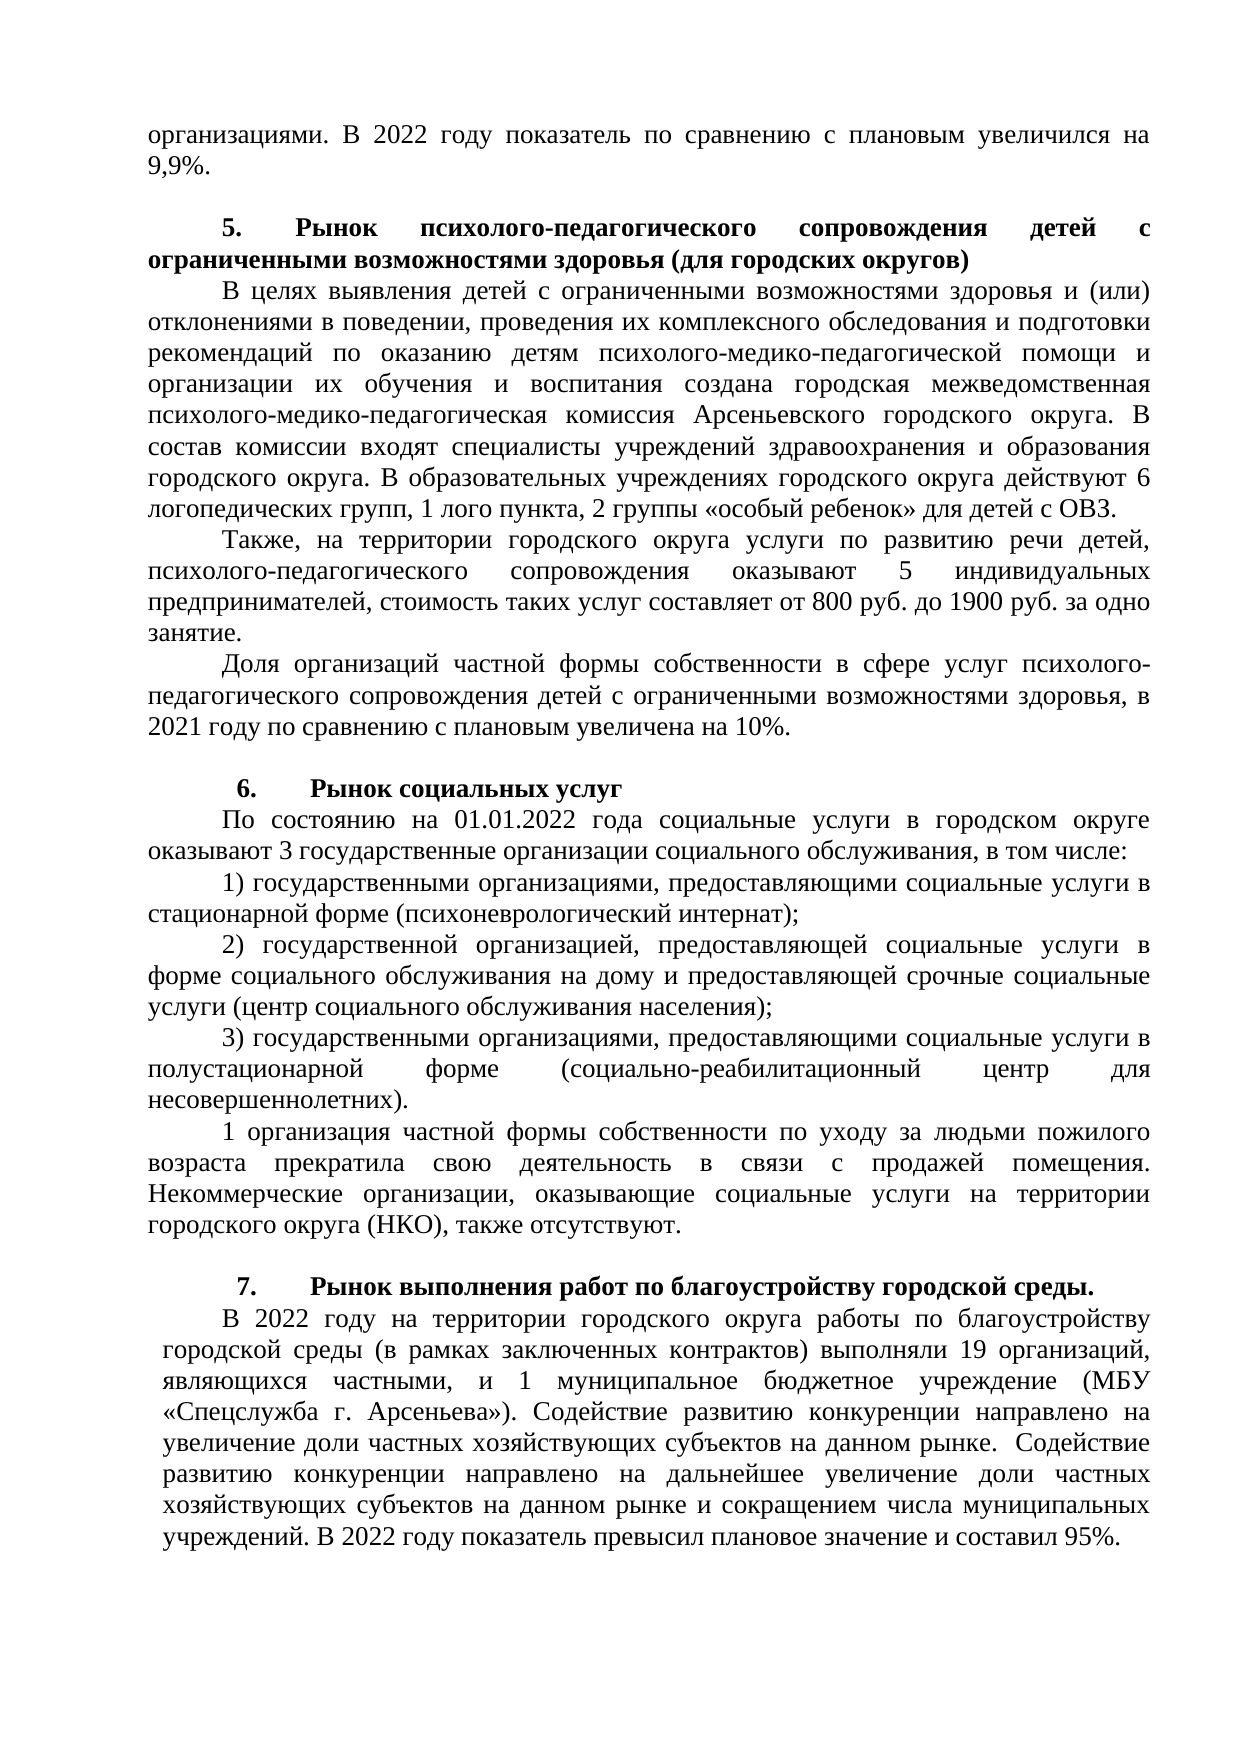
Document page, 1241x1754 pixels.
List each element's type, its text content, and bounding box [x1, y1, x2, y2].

text В 2022 году на территории городского округа работы по благоустройству городской среды (в рамках заключенных контрактов) выполняли 19 организаций, являющихся частными, и 1 муниципальное бюджетное учреждение (МБУ «Спецслужба г. Арсеньева»). Содействие развитию конкуренции направлено на увеличение доли частных хозяйствующих субъектов на данном рынке. Содействие развитию конкуренции направлено на дальнейшее увеличение доли частных хозяйствующих субъектов на данном рынке и сокращением числа муниципальных учреждений. В 2022 году показатель превысил плановое значение и составил 95%. [162, 1302, 1152, 1551]
text В целях выявления детей с ограниченными возможностями здоровья и (или) отклонениями в поведении, проведения их комплексного обследования и подготовки рекомендаций по оказанию детям психолого-медико-педагогической помощи и организации их обучения и воспитания создана городская межведомственная психолого-медико-педагогическая комиссия Арсеньевского городского округа. В состав комиссии входят специалисты учреждений здравоохранения и образования городского округа. В образовательных учреждениях городского округа действуют 6 логопедических групп, 1 лого пункта, 2 группы «особый ребенок» для детей с ОВЗ. [148, 274, 1152, 523]
text Доля организаций частной формы собственности в сфере услуг психолого-педагогического сопровождения детей с ограниченными возможностями здоровья, в 2021 году по сравнению с плановым увеличена на 10%. [148, 648, 1152, 741]
text По состоянию на 01.01.2022 года социальные услуги в городском округе оказывают 3 государственные организации социального обслуживания, в том числе: [148, 803, 1152, 866]
list Рынок социальных услуг [236, 772, 1152, 803]
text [148, 118, 1152, 180]
text Также, на территории городского округа услуги по развитию речи детей, психолого-педагогического сопровождения оказывают 5 индивидуальных предпринимателей, стоимость таких услуг составляет от 800 руб. до 1900 руб. за одно занятие. [148, 523, 1152, 648]
text 1 организация частной формы собственности по уходу за людьми пожилого возраста прекратила свою деятельность в связи с продажей помещения. Некоммерческие организации, оказывающие социальные услуги на территории городского округа (НКО), также отсутствуют. [148, 1115, 1152, 1239]
text 3) государственными организациями, предоставляющими социальные услуги в полустационарной форме (социально-реабилитационный центр для несовершеннолетних). [148, 1021, 1152, 1115]
list Рынок выполнения работ по благоустройству городской среды. [236, 1271, 1152, 1302]
text 2) государственной организацией, предоставляющей социальные услуги в форме социального обслуживания на дому и предоставляющей срочные социальные услуги (центр социального обслуживания населения); [148, 928, 1152, 1021]
text 1) государственными организациями, предоставляющими социальные услуги в стационарной форме (психоневрологический интернат); [148, 866, 1152, 928]
list Рынок психолого-педагогического сопровождения детей с ограниченными возможностями здоровья (для городских округов) [148, 212, 1152, 274]
